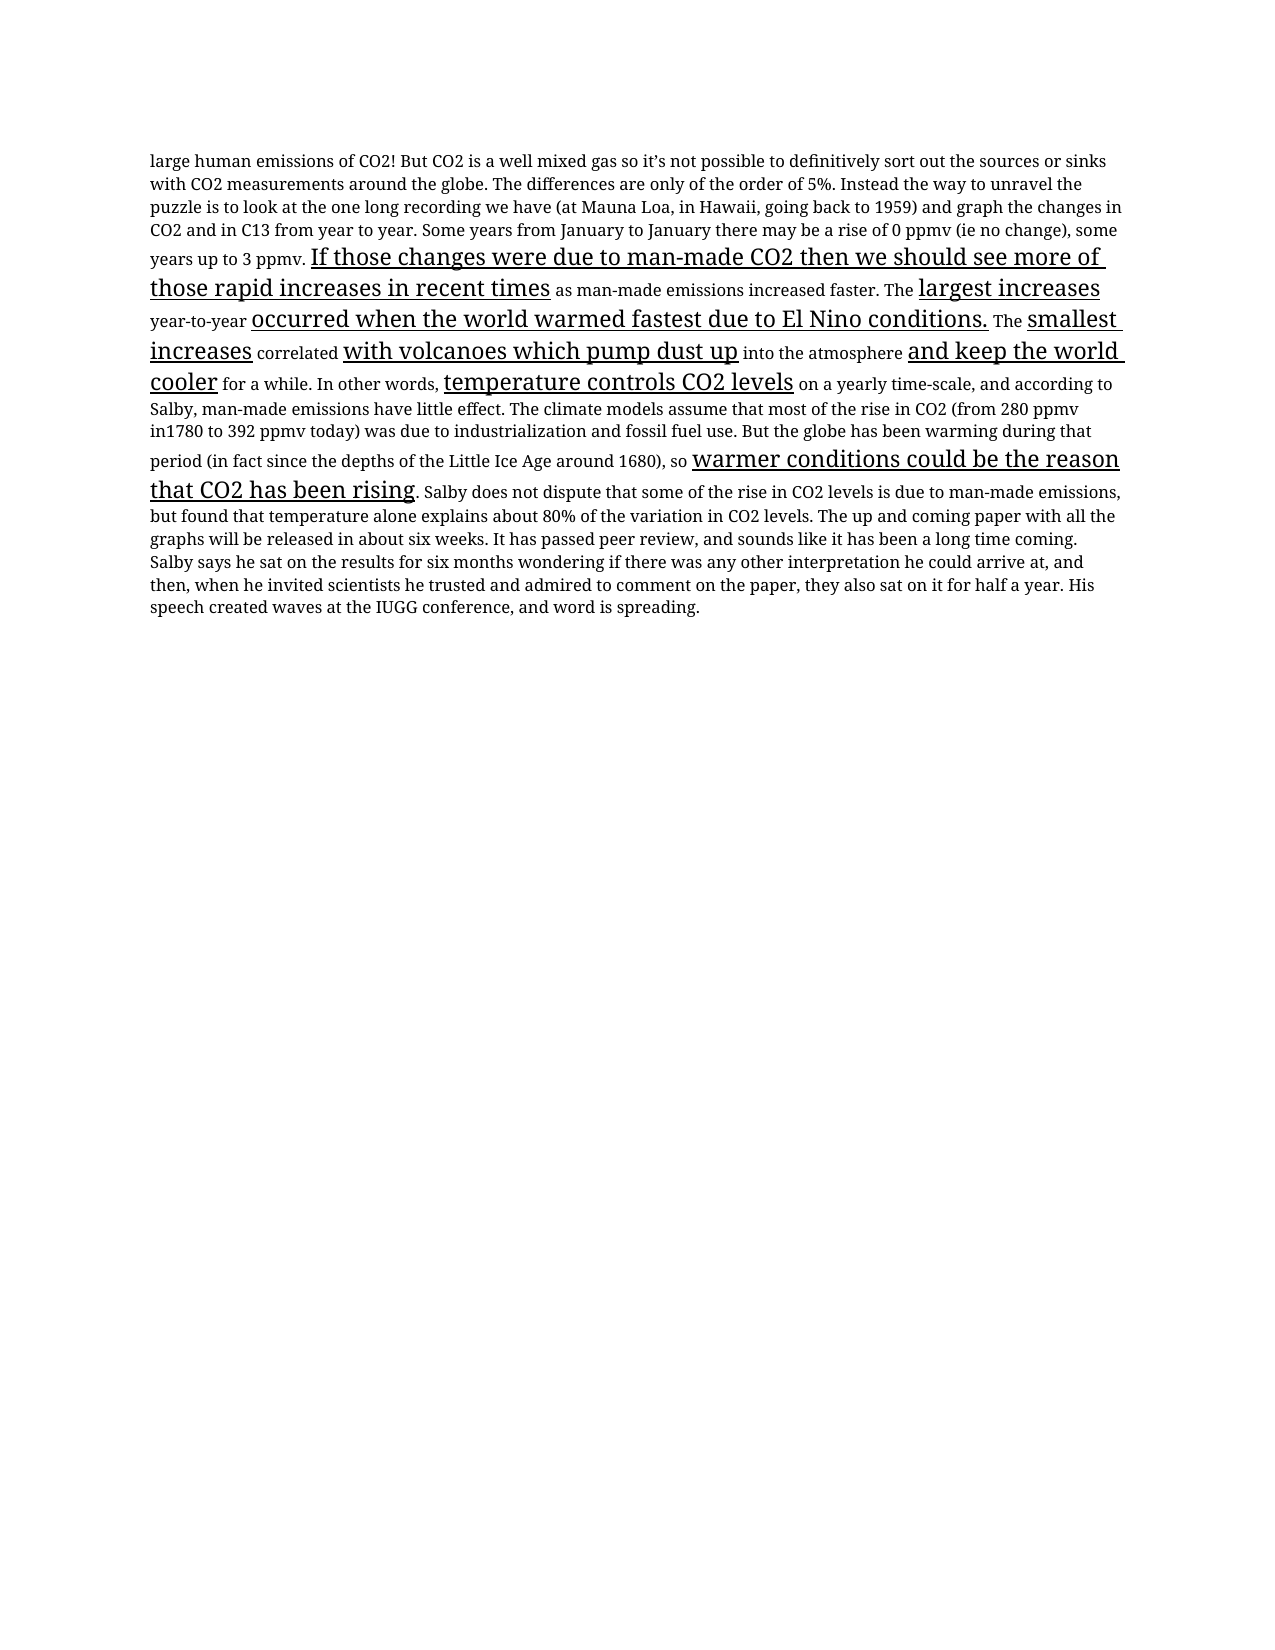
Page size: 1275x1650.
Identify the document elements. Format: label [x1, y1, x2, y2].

text [150, 150, 1125, 618]
